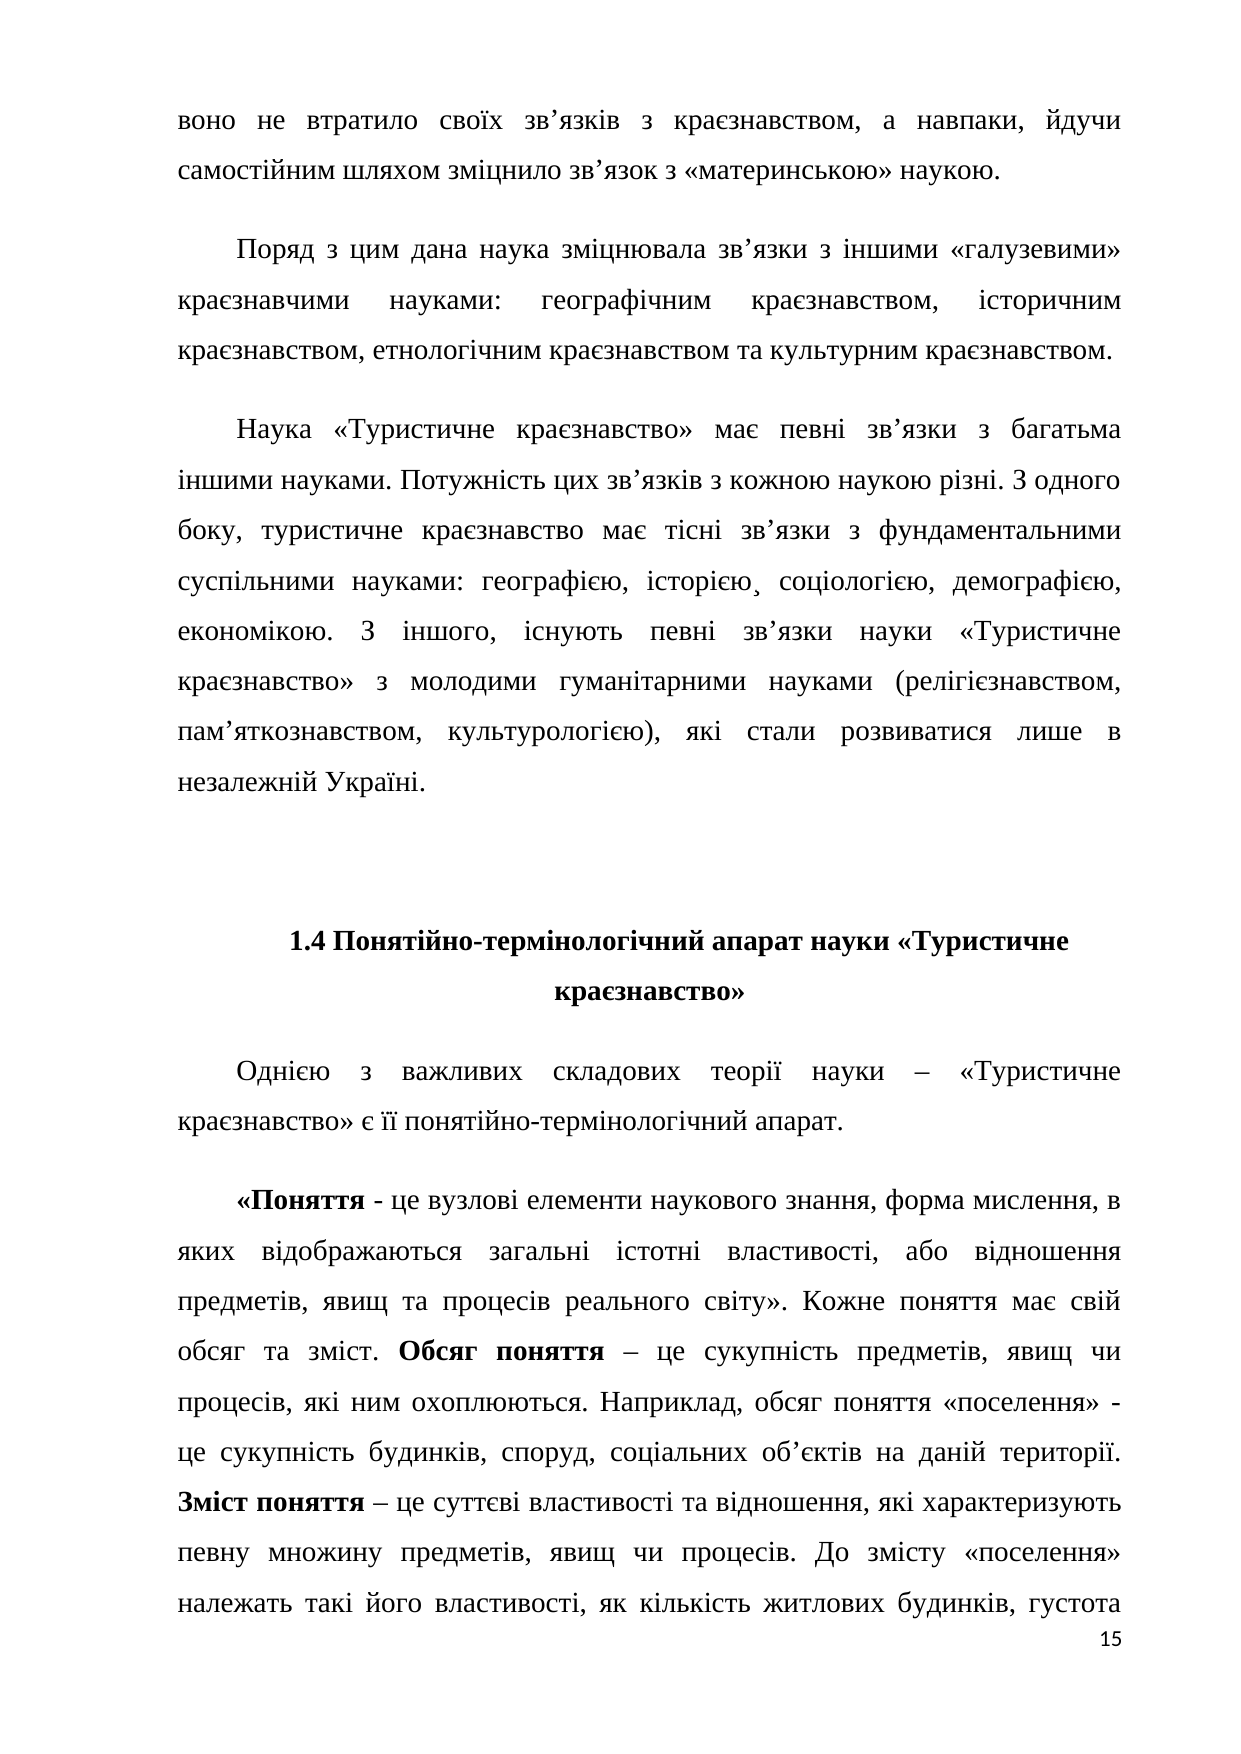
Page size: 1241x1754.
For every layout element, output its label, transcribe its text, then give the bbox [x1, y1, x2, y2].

text Наука «Туристичне краєзнавство» має певні зв’язки з багатьма іншими науками. Потужність цих зв’язків з кожною наукою різні. З одного боку, туристичне краєзнавство має тісні зв’язки з фундаментальними суспільними науками: географією, історією¸ соціологією, демографією, економікою. З іншого, існують певні зв’язки науки «Туристичне краєзнавство» з молодими гуманітарними науками (релігієзнавством, пам’яткознавством, культурологією), які стали розвиватися лише в незалежній Україні. [177, 412, 1122, 797]
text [177, 102, 1122, 186]
text Поряд з цим дана наука зміцнювала зв’язки з іншими «галузевими» краєзнавчими науками: географічним краєзнавством, історичним краєзнавством, етнологічним краєзнавством та культурним краєзнавством. [177, 232, 1122, 366]
text Однією з важливих складових теорії науки – «Туристичне краєзнавство» є її понятійно-термінологічний апарат. [177, 1053, 1122, 1136]
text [177, 1182, 1122, 1618]
text 1.4 Понятійно-термінологічний апарат науки «Туристичне краєзнавство» [177, 923, 1122, 1007]
